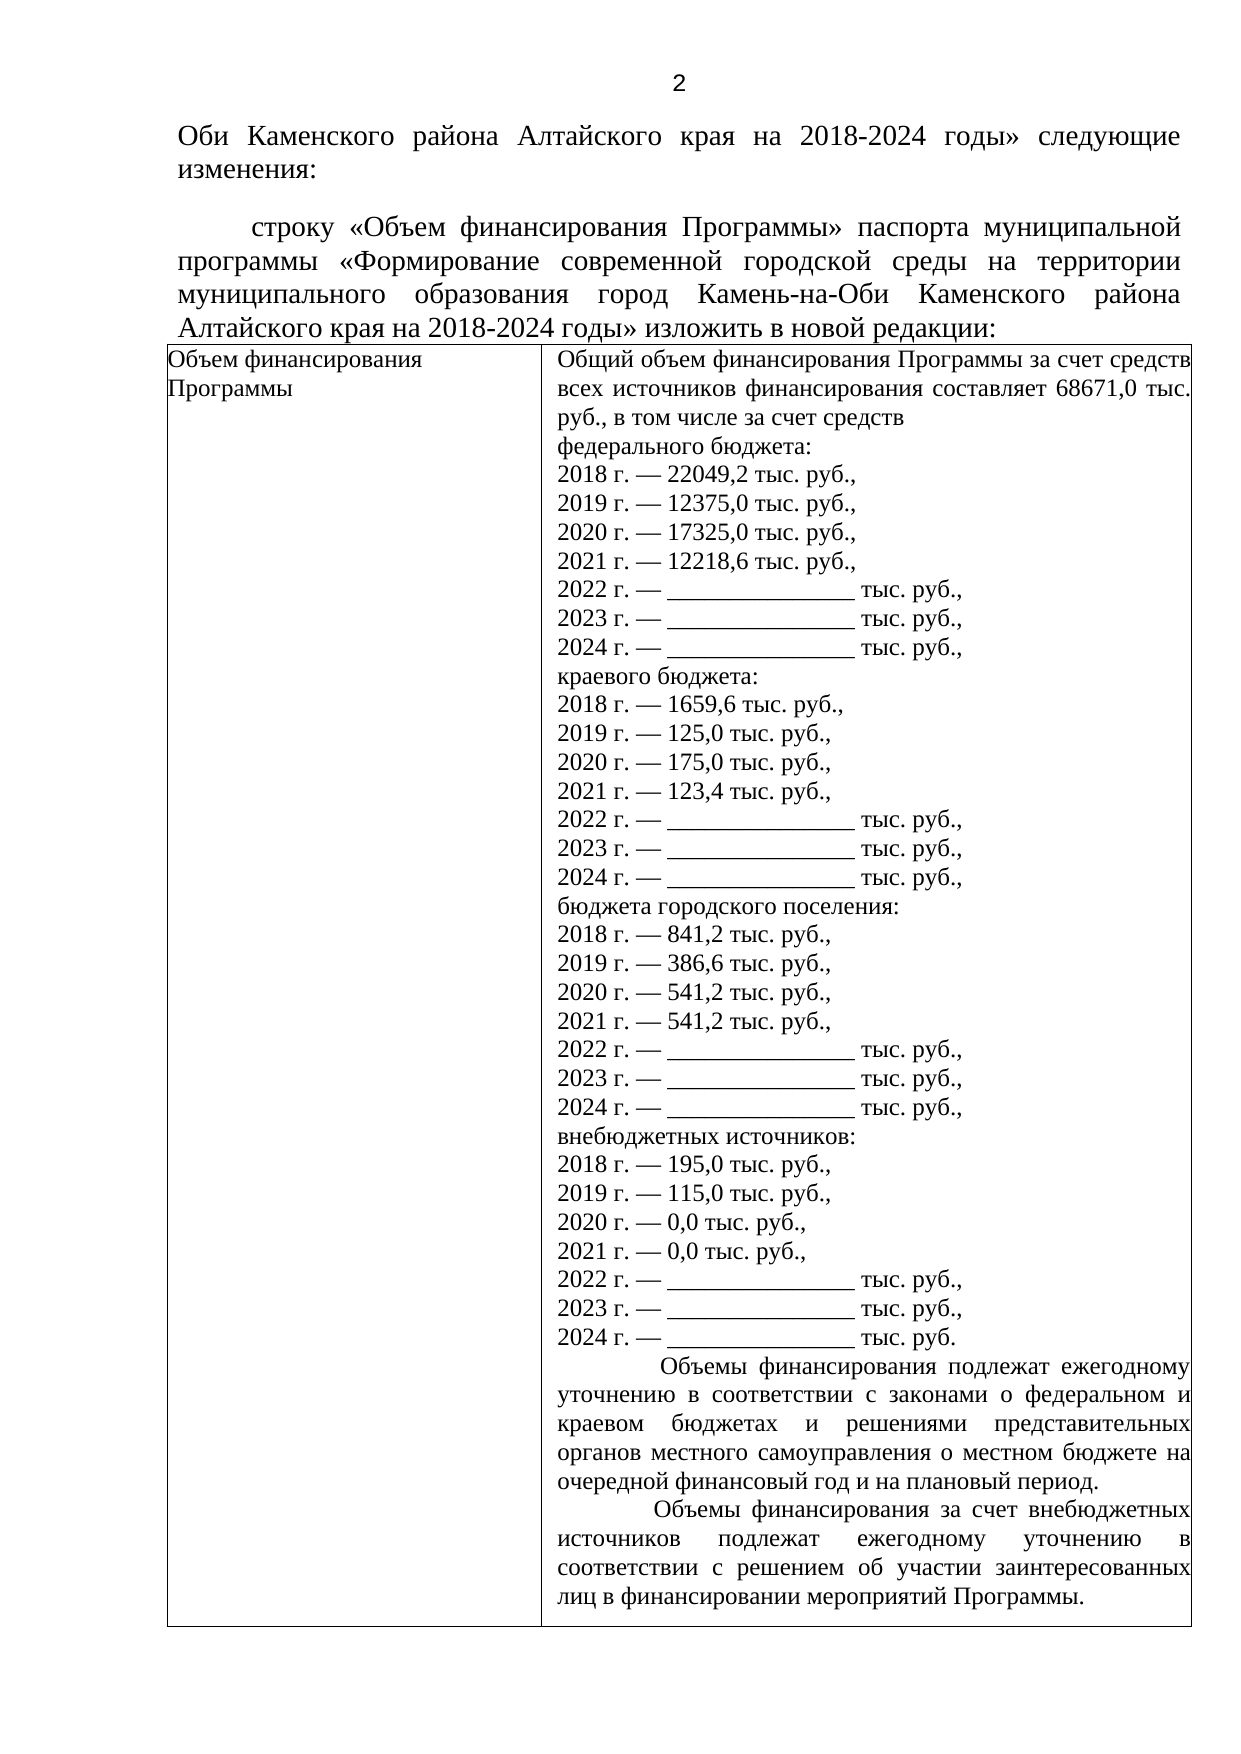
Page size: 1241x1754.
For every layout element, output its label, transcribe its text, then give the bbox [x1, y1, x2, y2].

text строку «Объем финансирования Программы» паспорта муниципальной программы «Формирование современной городской среды на территории муниципального образования город Камень-на-Оби Каменского района Алтайского края на 2018-2024 годы» изложить в новой редакции: [177, 209, 1181, 343]
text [177, 118, 1181, 185]
table_header Объем финансирования Программы [168, 345, 541, 1626]
table_header Общий объем финансирования Программы за счет средств всех источников финансирования составляет 68671,0 тыс. руб., в том числе за счет средств федерального бюджета: . — 22049,2 тыс. руб., . — 12375,0 тыс. руб., . — 17325,0 тыс. руб., . — 12218,6 тыс. руб., . — _______________ тыс. руб., 2023 г. — _______________ тыс. руб., 2024 г. — _______________ тыс. руб., краевого бюджета: 2018 г. — 1659,6 тыс. руб., . — 125,0 тыс. руб., . — 175,0 тыс. руб., . — 123,4 тыс. руб., . — _______________ тыс. руб., 2023 г. — _______________ тыс. руб., 2024 г. — _______________ тыс. руб., бюджета городского поселения: 2018 г. — 841,2 тыс. руб., . — 386,6 тыс. руб., . — 541,2 тыс. руб., . — 541,2 тыс. руб., . — _______________ тыс. руб., 2023 г. — _______________ тыс. руб., 2024 г. — _______________ тыс. руб., внебюджетных источников: 2018 г. — 195,0 тыс. руб., . — 115,0 тыс. руб., 2020 г. — 0,0 тыс. руб., 2021 г. — 0,0 тыс. руб., . — _______________ тыс. руб., 2023 г. — _______________ тыс. руб., 2024 г. — _______________ тыс. руб. Объемы финансирования подлежат ежегодному уточнению в соответствии с законами о федеральном и краевом бюджетах и решениями представительных органов местного самоуправления о местном бюджете на очередной финансовый год и на плановый период. Объемы финансирования за счет внебюджетных источников подлежат ежегодному уточнению в соответствии с решением об участии заинтересованных лиц в финансировании мероприятий Программы. [542, 345, 1191, 1626]
